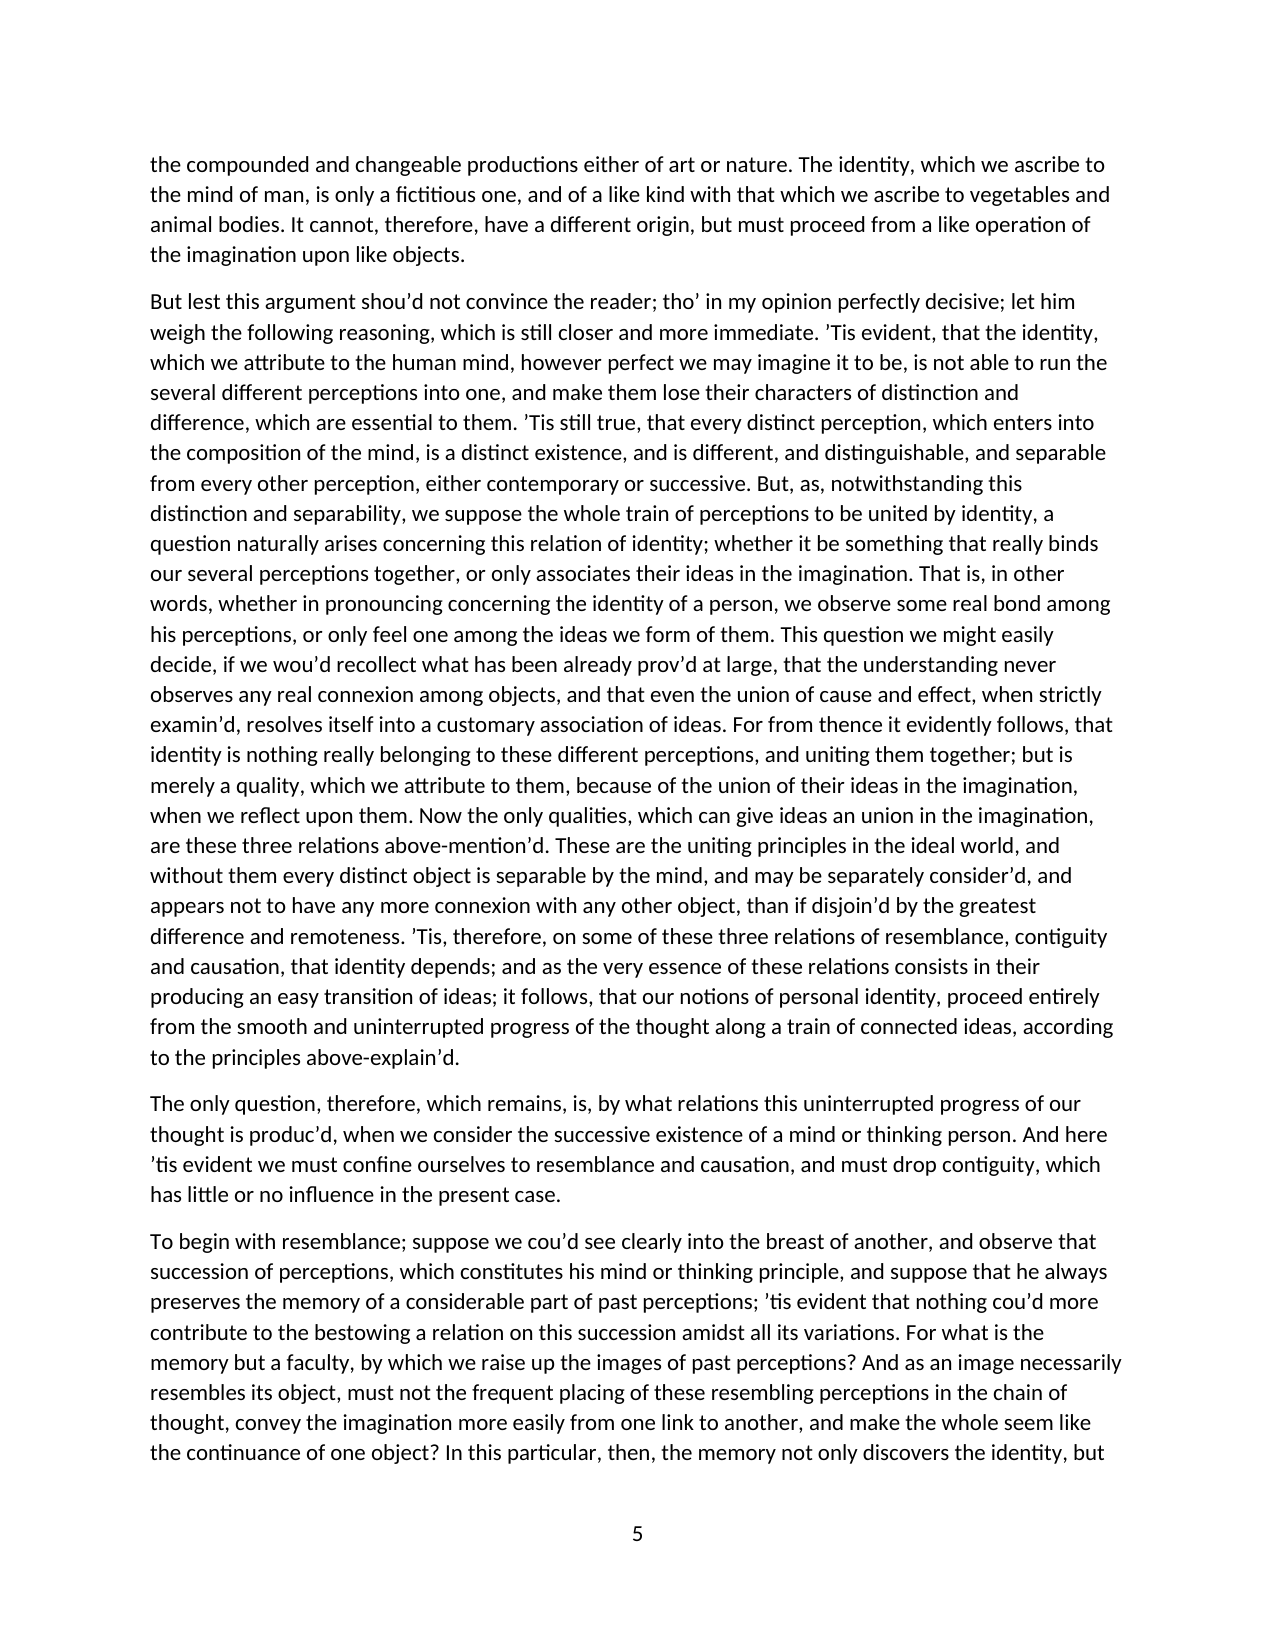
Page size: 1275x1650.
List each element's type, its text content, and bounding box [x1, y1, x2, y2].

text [150, 1227, 1125, 1467]
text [150, 150, 1125, 269]
text The only question, therefore, which remains, is, by what relations this uninterrupted progress of our thought is produc’d, when we consider the successive existence of a mind or thinking person. And here ’tis evident we must confine ourselves to resemblance and causation, and must drop contiguity, which has little or no influence in the present case. [150, 1089, 1125, 1208]
text But lest this argument shou’d not convince the reader; tho’ in my opinion perfectly decisive; let him weigh the following reasoning, which is still closer and more immediate. ’Tis evident, that the identity, which we attribute to the human mind, however perfect we may imagine it to be, is not able to run the several different perceptions into one, and make them lose their characters of distinction and difference, which are essential to them. ’Tis still true, that every distinct perception, which enters into the composition of the mind, is a distinct existence, and is different, and distinguishable, and separable from every other perception, either contemporary or successive. But, as, notwithstanding this distinction and separability, we suppose the whole train of perceptions to be united by identity, a question naturally arises concerning this relation of identity; whether it be something that really binds our several perceptions together, or only associates their ideas in the imagination. That is, in other words, whether in pronouncing concerning the identity of a person, we observe some real bond among his perceptions, or only feel one among the ideas we form of them. This question we might easily decide, if we wou’d recollect what has been already prov’d at large, that the understanding never observes any real connexion among objects, and that even the union of cause and effect, when strictly examin’d, resolves itself into a customary association of ideas. For from thence it evidently follows, that identity is nothing really belonging to these different perceptions, and uniting them together; but is merely a quality, which we attribute to them, because of the union of their ideas in the imagination, when we reflect upon them. Now the only qualities, which can give ideas an union in the imagination, are these three relations above-mention’d. These are the uniting principles in the ideal world, and without them every distinct object is separable by the mind, and may be separately consider’d, and appears not to have any more connexion with any other object, than if disjoin’d by the greatest difference and remoteness. ’Tis, therefore, on some of these three relations of resemblance, contiguity and causation, that identity depends; and as the very essence of these relations consists in their producing an easy transition of ideas; it follows, that our notions of personal identity, proceed entirely from the smooth and uninterrupted progress of the thought along a train of connected ideas, according to the principles above-explain’d. [150, 287, 1125, 1071]
